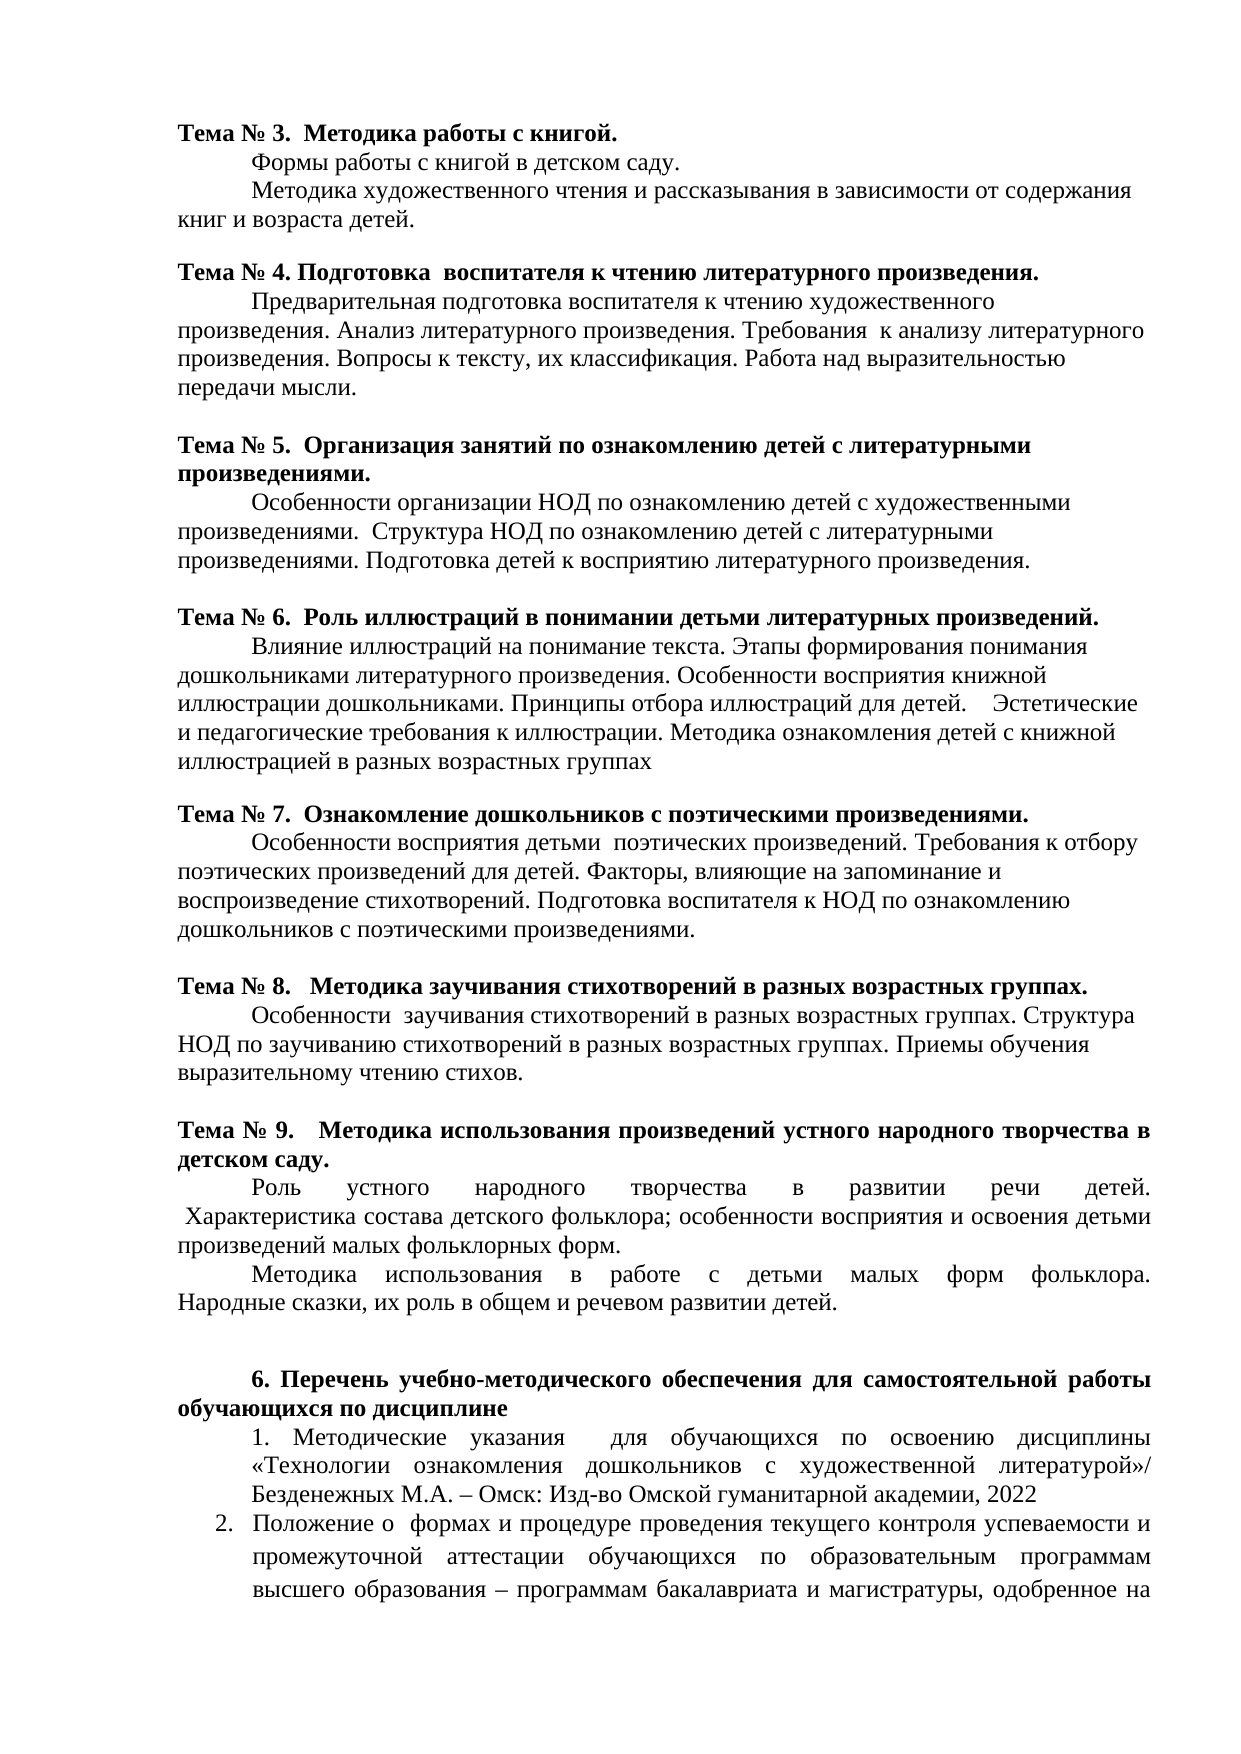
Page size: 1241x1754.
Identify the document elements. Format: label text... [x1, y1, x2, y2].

text Роль устного народного творчества в развитии речи детей. Характеристика состава детского фольклора; особенности восприятия и освоения детьми произведений малых фольклорных форм. [177, 1172, 1152, 1259]
text Тема № 8. Методика заучивания стихотворений в разных возрастных группах. [177, 971, 1152, 1000]
text Формы работы с книгой в детском саду. Методика художественного чтения и рассказывания в зависимости от содержания книг и возраста детей. [177, 147, 1152, 257]
text Влияние иллюстраций на понимание текста. Этапы формирования понимания дошкольниками литературного произведения. Особенности восприятия книжной иллюстрации дошкольниками. Принципы отбора иллюстраций для детей. Эстетические и педагогические требования к иллюстрации. Методика ознакомления детей с книжной иллюстрацией в разных возрастных группах [177, 631, 1152, 775]
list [215, 1508, 1152, 1603]
text Тема № 7. Ознакомление дошкольников с поэтическими произведениями. [177, 799, 1152, 827]
text 1. Методические указания для обучающихся по освоению дисциплины «Технологии ознакомления дошкольников с художественной литературой»/ Безденежных М.А. – Омск: Изд-во Омской гуманитарной академии, 2022 [251, 1422, 1152, 1508]
text Методика использования в работе с детьми малых форм фольклора. Народные сказки, их роль в общем и речевом развитии детей. [177, 1259, 1152, 1316]
text Тема № 3. Методика работы с книгой. [177, 118, 1152, 147]
text Тема № 9. Методика использования произведений устного народного творчества в детском саду. [177, 1115, 1152, 1172]
text Особенности организации НОД по ознакомлению детей с художественными произведениями. Структура НОД по ознакомлению детей с литературными произведениями. Подготовка детей к восприятию литературного произведения. [177, 487, 1152, 573]
text Особенности заучивания стихотворений в разных возрастных группах. Структура НОД по заучиванию стихотворений в разных возрастных группах. Приемы обучения выразительному чтению стихов. [177, 1000, 1152, 1086]
text 6. Перечень учебно-методического обеспечения для самостоятельной работы обучающихся по дисциплине [177, 1364, 1152, 1422]
text Особенности восприятия детьми поэтических произведений. Требования к отбору поэтических произведений для детей. Факторы, влияющие на запоминание и воспроизведение стихотворений. Подготовка воспитателя к НОД по ознакомлению дошкольников с поэтическими произведениями. [177, 827, 1152, 942]
text Тема № 6. Роль иллюстраций в понимании детьми литературных произведений. [177, 602, 1152, 631]
text Предварительная подготовка воспитателя к чтению художественного произведения. Анализ литературного произведения. Требования к анализу литературного произведения. Вопросы к тексту, их классификация. Работа над выразительностью передачи мысли. [177, 286, 1152, 401]
text Тема № 5. Организация занятий по ознакомлению детей с литературными произведениями. [177, 430, 1152, 487]
text Тема № 4. Подготовка воспитателя к чтению литературного произведения. [177, 257, 1152, 286]
